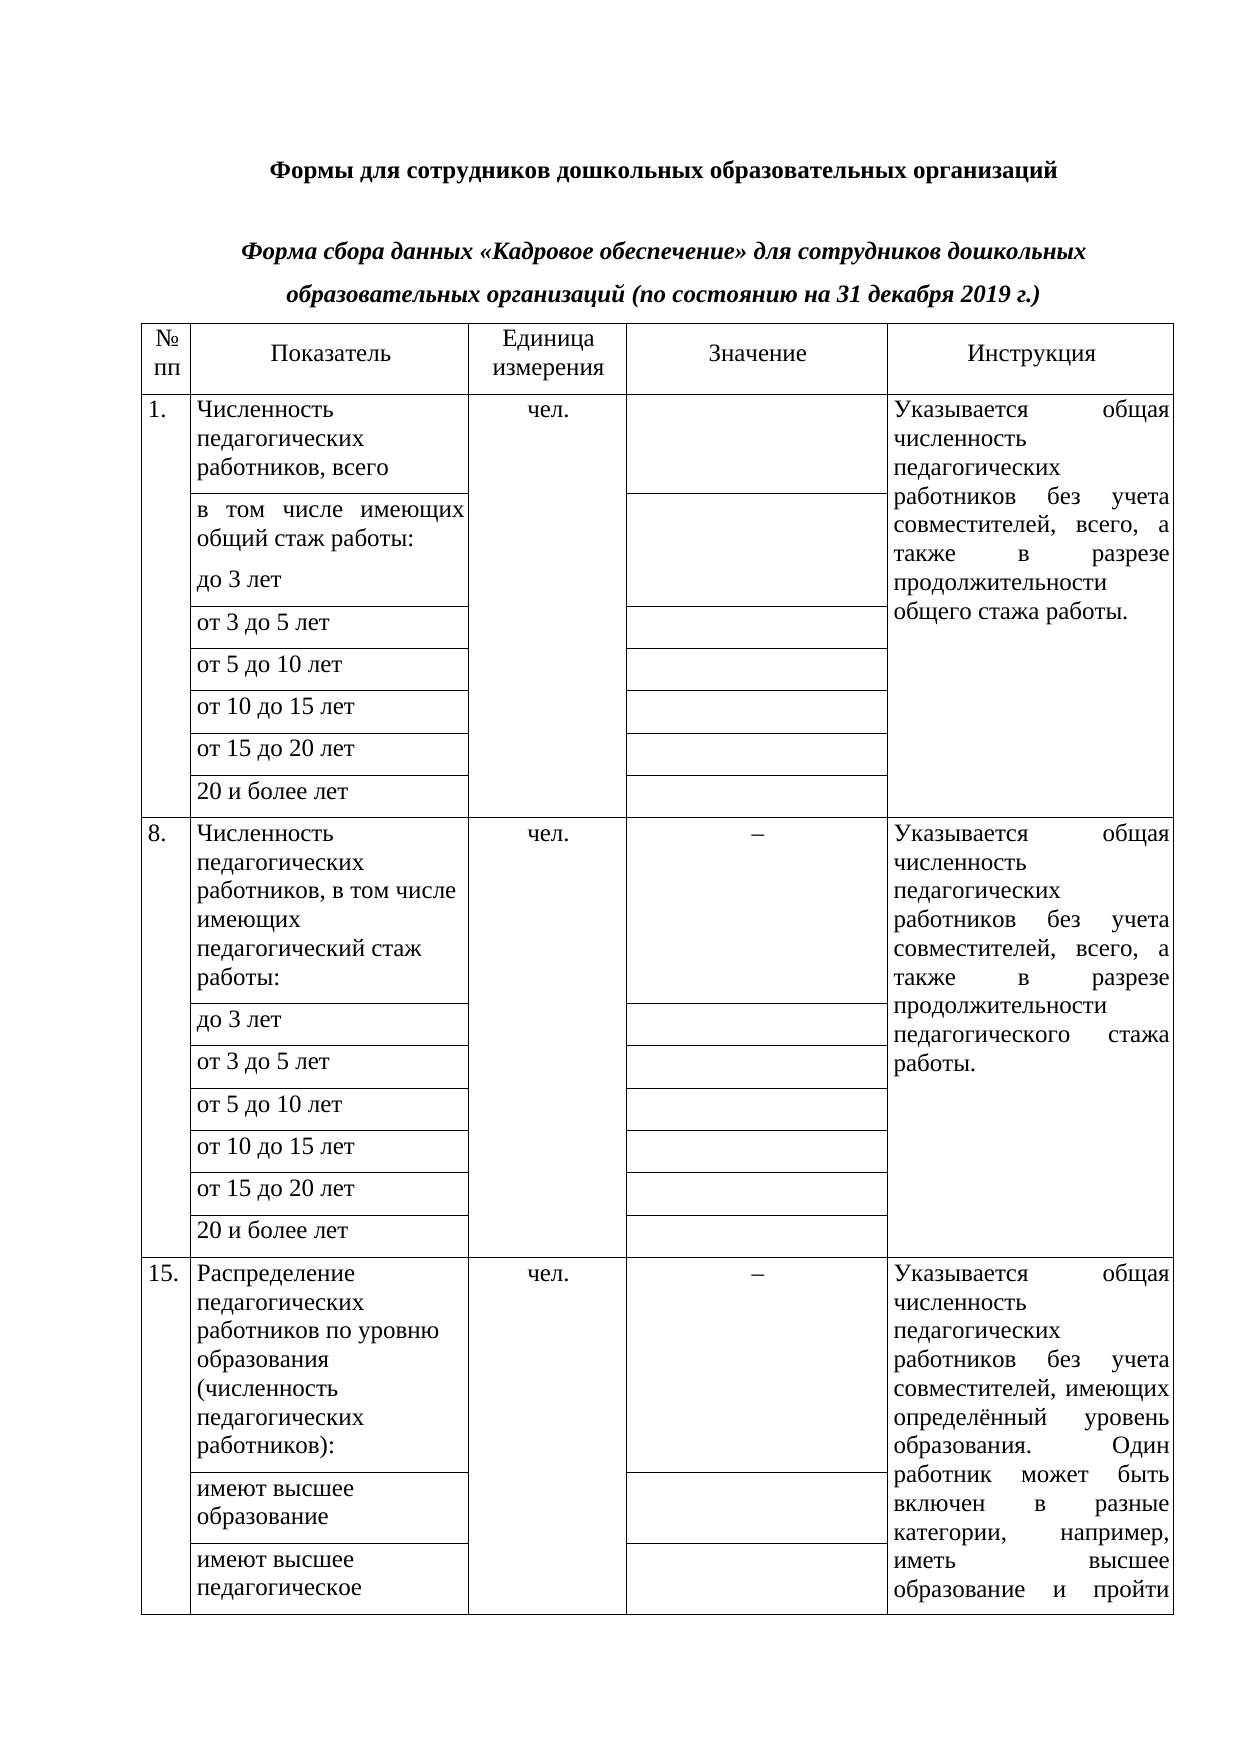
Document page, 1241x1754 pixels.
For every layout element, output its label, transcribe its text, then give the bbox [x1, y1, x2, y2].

table_cell – [627, 1258, 887, 1472]
table_cell [627, 734, 887, 775]
table_cell [142, 395, 190, 817]
table_cell имеют высшее педагогическое [191, 1544, 468, 1614]
table_cell [627, 1473, 887, 1543]
table_cell [627, 776, 887, 817]
table_cell [627, 1173, 887, 1214]
table_cell чел. [469, 395, 626, 817]
table_cell от 10 до 15 лет [191, 1131, 468, 1172]
table_cell 20 и более лет [191, 1216, 468, 1257]
table_header Значение [627, 324, 887, 393]
table_cell [627, 1131, 887, 1172]
table_header Единица измерения [469, 324, 626, 393]
list Формы для сотрудников дошкольных образовательных организаций [148, 156, 1180, 184]
table_cell Указывается общая численность педагогических работников без учета совместителей, всего, а также в разрезе продолжительности педагогического стажа работы. [888, 818, 1173, 1257]
table_cell имеют высшее образование [191, 1473, 468, 1543]
table_cell [627, 1046, 887, 1088]
table_cell [627, 649, 887, 690]
table_cell Численность педагогических работников, в том числе имеющих педагогический стаж работы: [191, 818, 468, 1003]
table_cell [627, 395, 887, 493]
table_cell Указывается общая численность педагогических работников без учета совместителей, всего, а также в разрезе продолжительности общего стажа работы. [888, 395, 1173, 817]
table_cell [627, 1544, 887, 1614]
table_cell от 5 до 10 лет [191, 1089, 468, 1130]
table_cell [627, 1004, 887, 1045]
table_header № пп [142, 324, 190, 393]
table_cell в том числе имеющих общий стаж работы: до 3 лет [191, 494, 468, 606]
table_cell [627, 494, 887, 606]
table_cell [142, 1258, 190, 1614]
table_cell до 3 лет [191, 1004, 468, 1045]
table_cell – [627, 818, 887, 1003]
table_cell Указывается общая численность педагогических работников без учета совместителей, имеющих определённый уровень образования. Один работник может быть включен в разные категории, например, иметь высшее образование и пройти аттестацию. [888, 1258, 1173, 1614]
table_cell от 10 до 15 лет [191, 691, 468, 732]
table_cell от 15 до 20 лет [191, 1173, 468, 1214]
table_cell 20 и более лет [191, 776, 468, 817]
table_cell [627, 1089, 887, 1130]
table_cell [627, 607, 887, 648]
table_cell [627, 1216, 887, 1257]
table_cell от 3 до 5 лет [191, 1046, 468, 1088]
table_cell чел. [469, 1258, 626, 1614]
table_cell [142, 818, 190, 1257]
table_cell Распределение педагогических работников по уровню образования (численность педагогических работников): [191, 1258, 468, 1472]
table_cell от 15 до 20 лет [191, 734, 468, 775]
table_cell чел. [469, 818, 626, 1257]
table_header Инструкция [888, 324, 1173, 393]
list Форма сбора данных «Кадровое обеспечение» для сотрудников дошкольных образовательных организаций (по состоянию на 31 декабря 2019 г.) [148, 236, 1180, 308]
table_cell от 3 до 5 лет [191, 607, 468, 648]
table_cell от 5 до 10 лет [191, 649, 468, 690]
table_header Показатель [191, 324, 468, 393]
table_cell [627, 691, 887, 732]
table_cell Численность педагогических работников, всего [191, 395, 468, 493]
